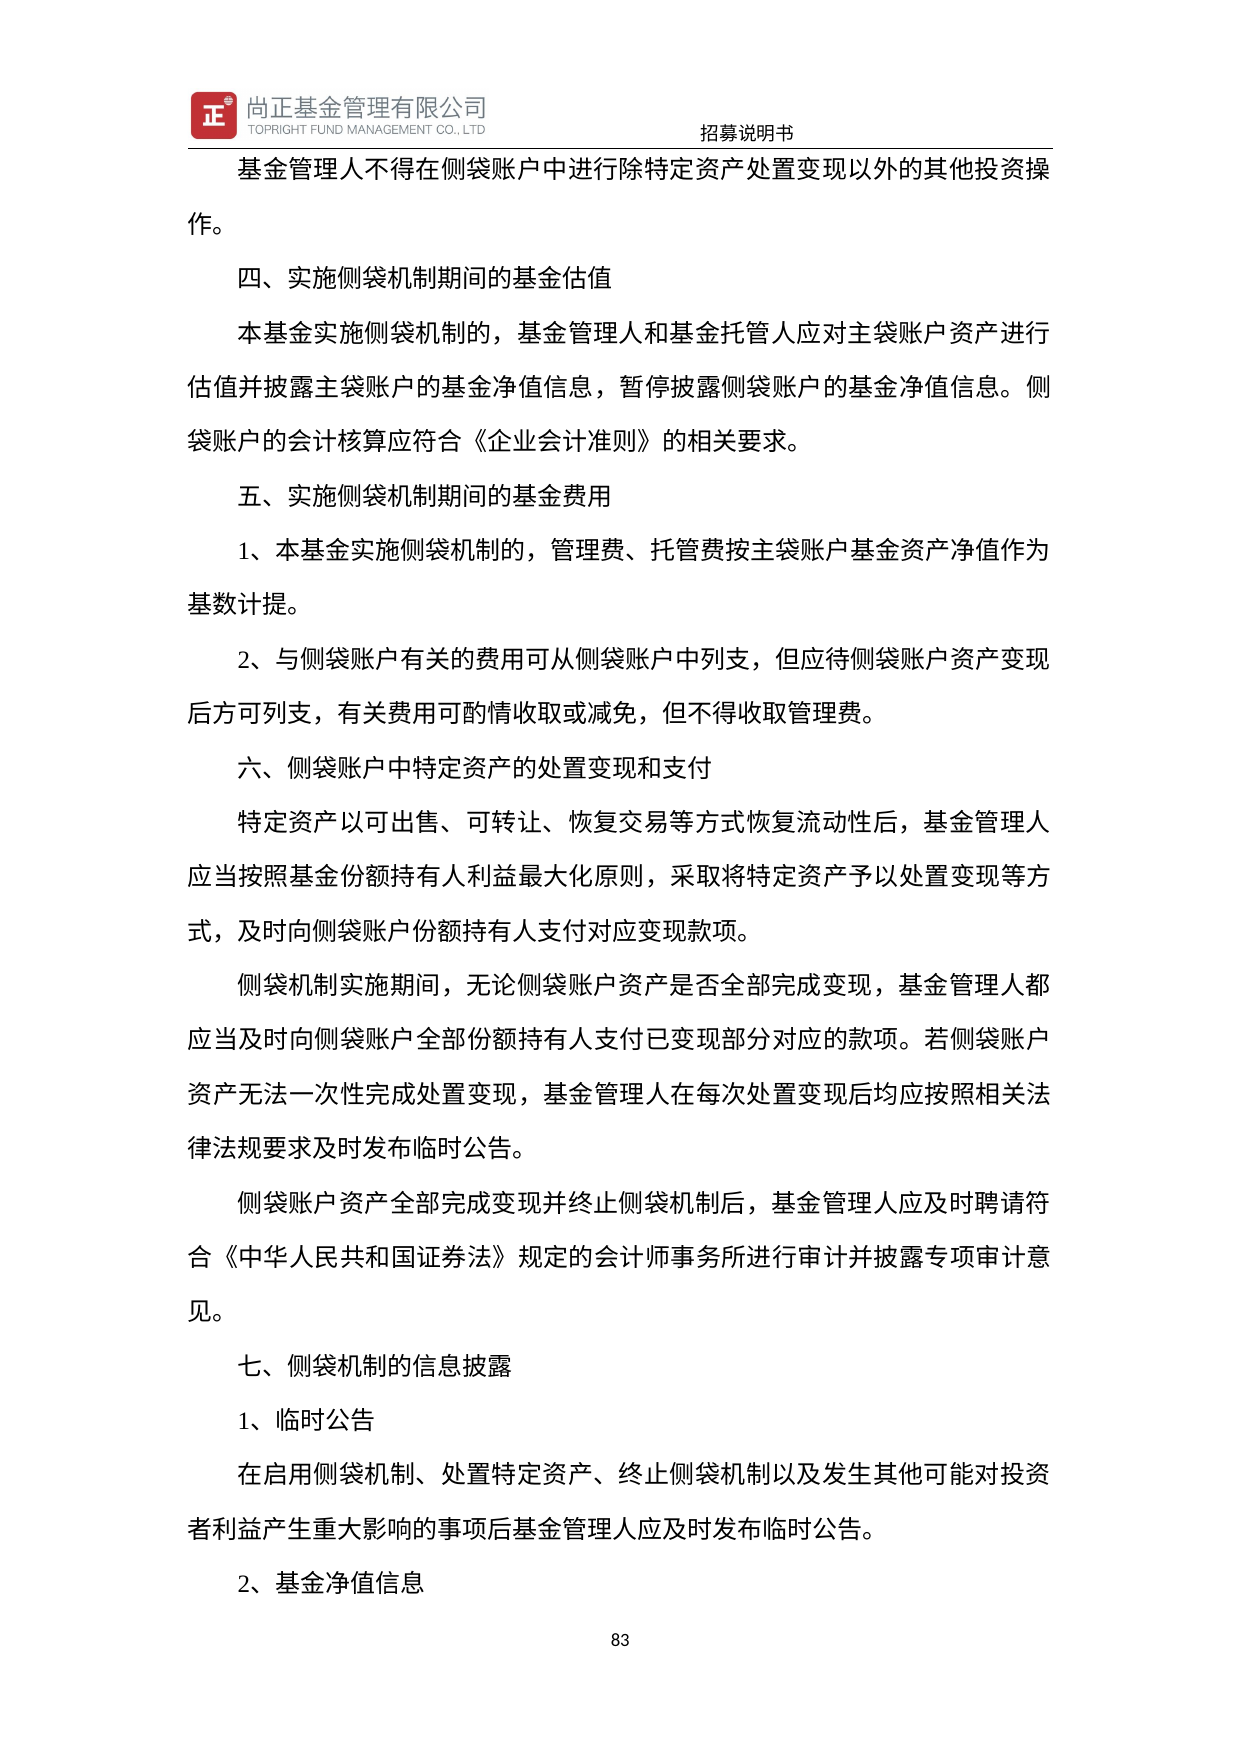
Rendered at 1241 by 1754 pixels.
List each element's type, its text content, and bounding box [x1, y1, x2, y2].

text 本基金实施侧袋机制的，基金管理人和基金托管人应对主袋账户资产进行估值并披露主袋账户的基金净值信息，暂停披露侧袋账户的基金净值信息。侧袋账户的会计核算应符合《企业会计准则》的相关要求。 [187, 313, 1053, 458]
text 侧袋账户资产全部完成变现并终止侧袋机制后，基金管理人应及时聘请符合《中华人民共和国证券法》规定的会计师事务所进行审计并披露专项审计意见。 [187, 1183, 1053, 1328]
text 基金管理人不得在侧袋账户中进行除特定资产处置变现以外的其他投资操作。 [187, 150, 1053, 241]
text 在启用侧袋机制、处置特定资产、终止侧袋机制以及发生其他可能对投资者利益产生重大影响的事项后基金管理人应及时发布临时公告。 [187, 1455, 1053, 1546]
text 1、临时公告 [187, 1401, 1053, 1437]
text 六、侧袋账户中特定资产的处置变现和支付 [187, 748, 1053, 784]
text 特定资产以可出售、可转让、恢复交易等方式恢复流动性后，基金管理人应当按照基金份额持有人利益最大化原则，采取将特定资产予以处置变现等方式，及时向侧袋账户份额持有人支付对应变现款项。 [187, 802, 1053, 947]
text 侧袋机制实施期间，无论侧袋账户资产是否全部完成变现，基金管理人都应当及时向侧袋账户全部份额持有人支付已变现部分对应的款项。若侧袋账户资产无法一次性完成处置变现，基金管理人在每次处置变现后均应按照相关法律法规要求及时发布临时公告。 [187, 966, 1053, 1165]
text 1、本基金实施侧袋机制的，管理费、托管费按主袋账户基金资产净值作为基数计提。 [187, 531, 1053, 621]
text 2、基金净值信息 [187, 1564, 1053, 1600]
picture [187, 88, 489, 141]
text 四、实施侧袋机制期间的基金估值 [187, 259, 1053, 295]
text 七、侧袋机制的信息披露 [187, 1346, 1053, 1382]
text 五、实施侧袋机制期间的基金费用 [187, 476, 1053, 512]
text 2、与侧袋账户有关的费用可从侧袋账户中列支，但应待侧袋账户资产变现后方可列支，有关费用可酌情收取或减免，但不得收取管理费。 [187, 639, 1053, 730]
